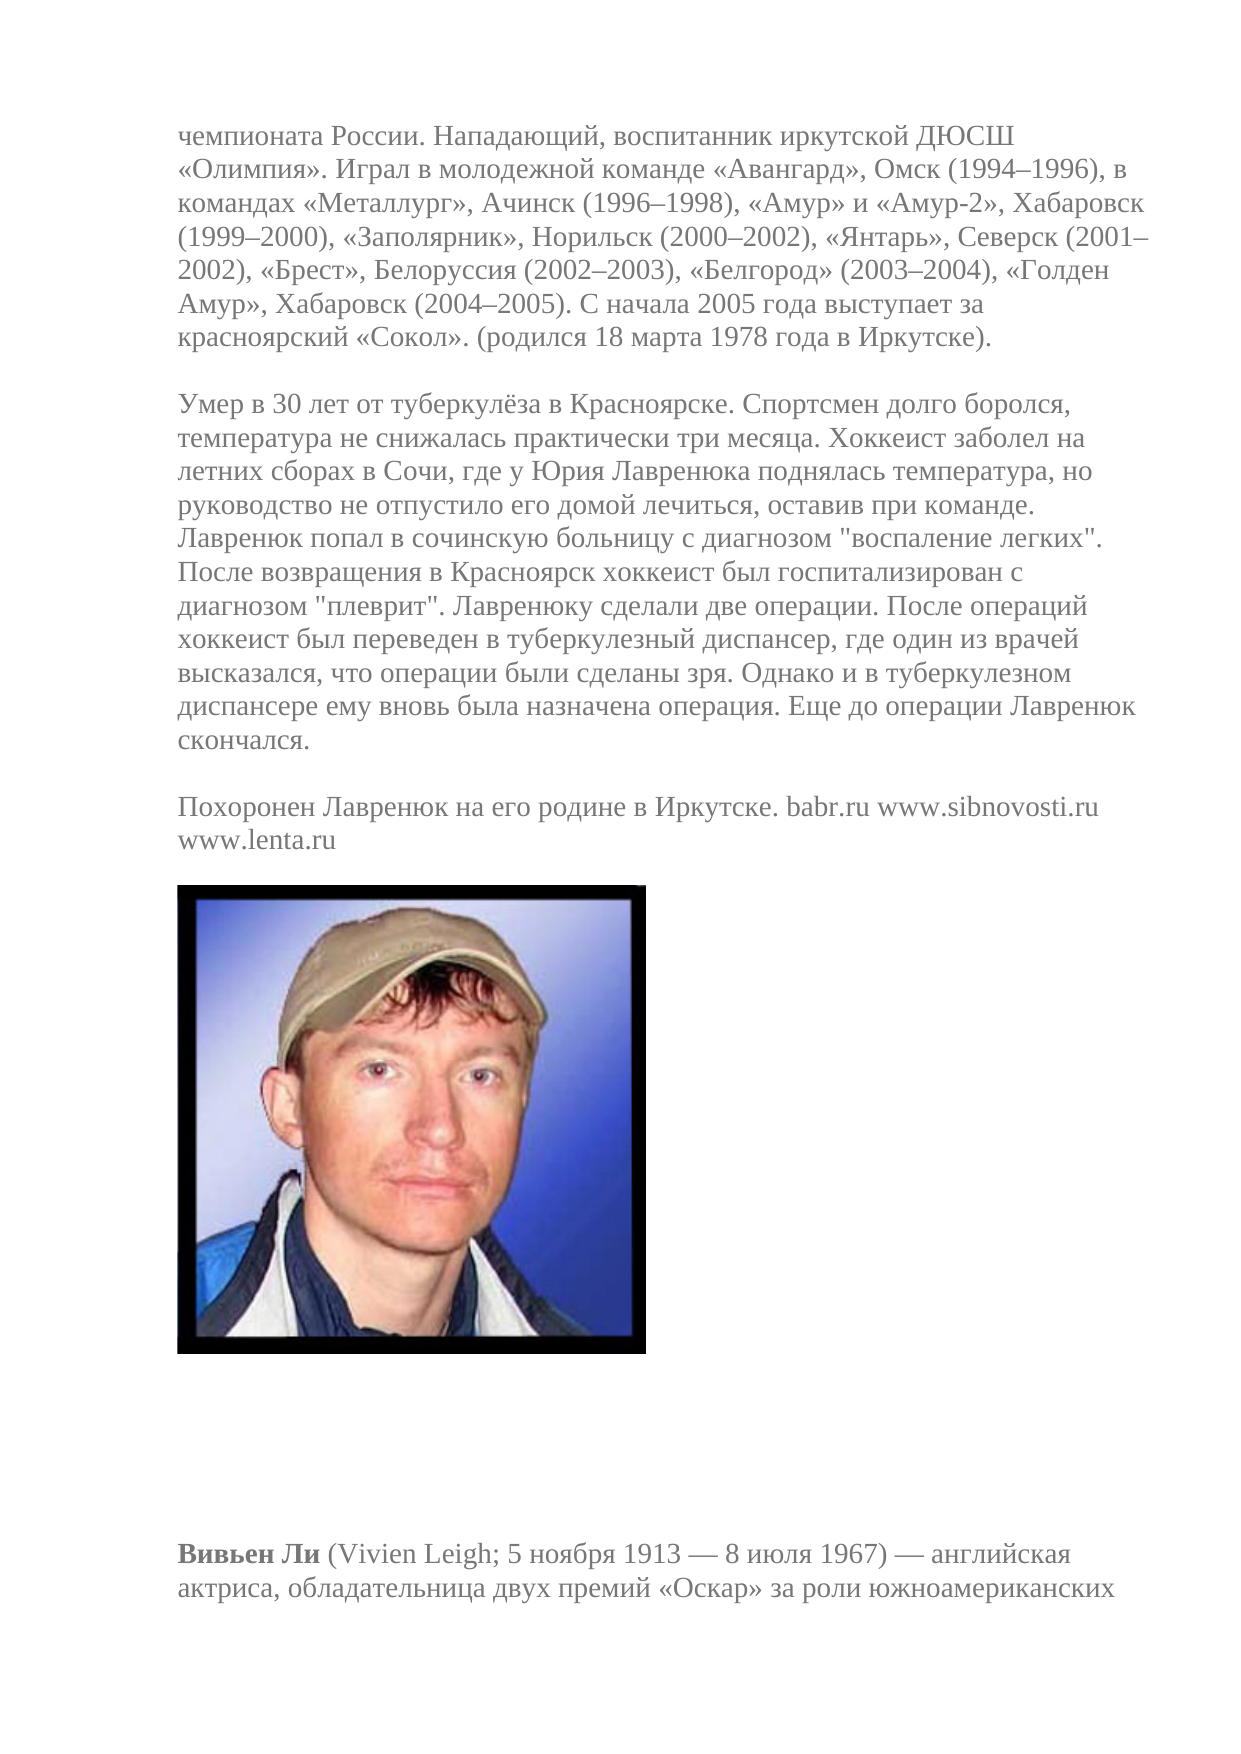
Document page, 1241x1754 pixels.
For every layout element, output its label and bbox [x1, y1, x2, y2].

picture [177, 885, 646, 1354]
text [177, 118, 1152, 856]
text [177, 1537, 1152, 1604]
